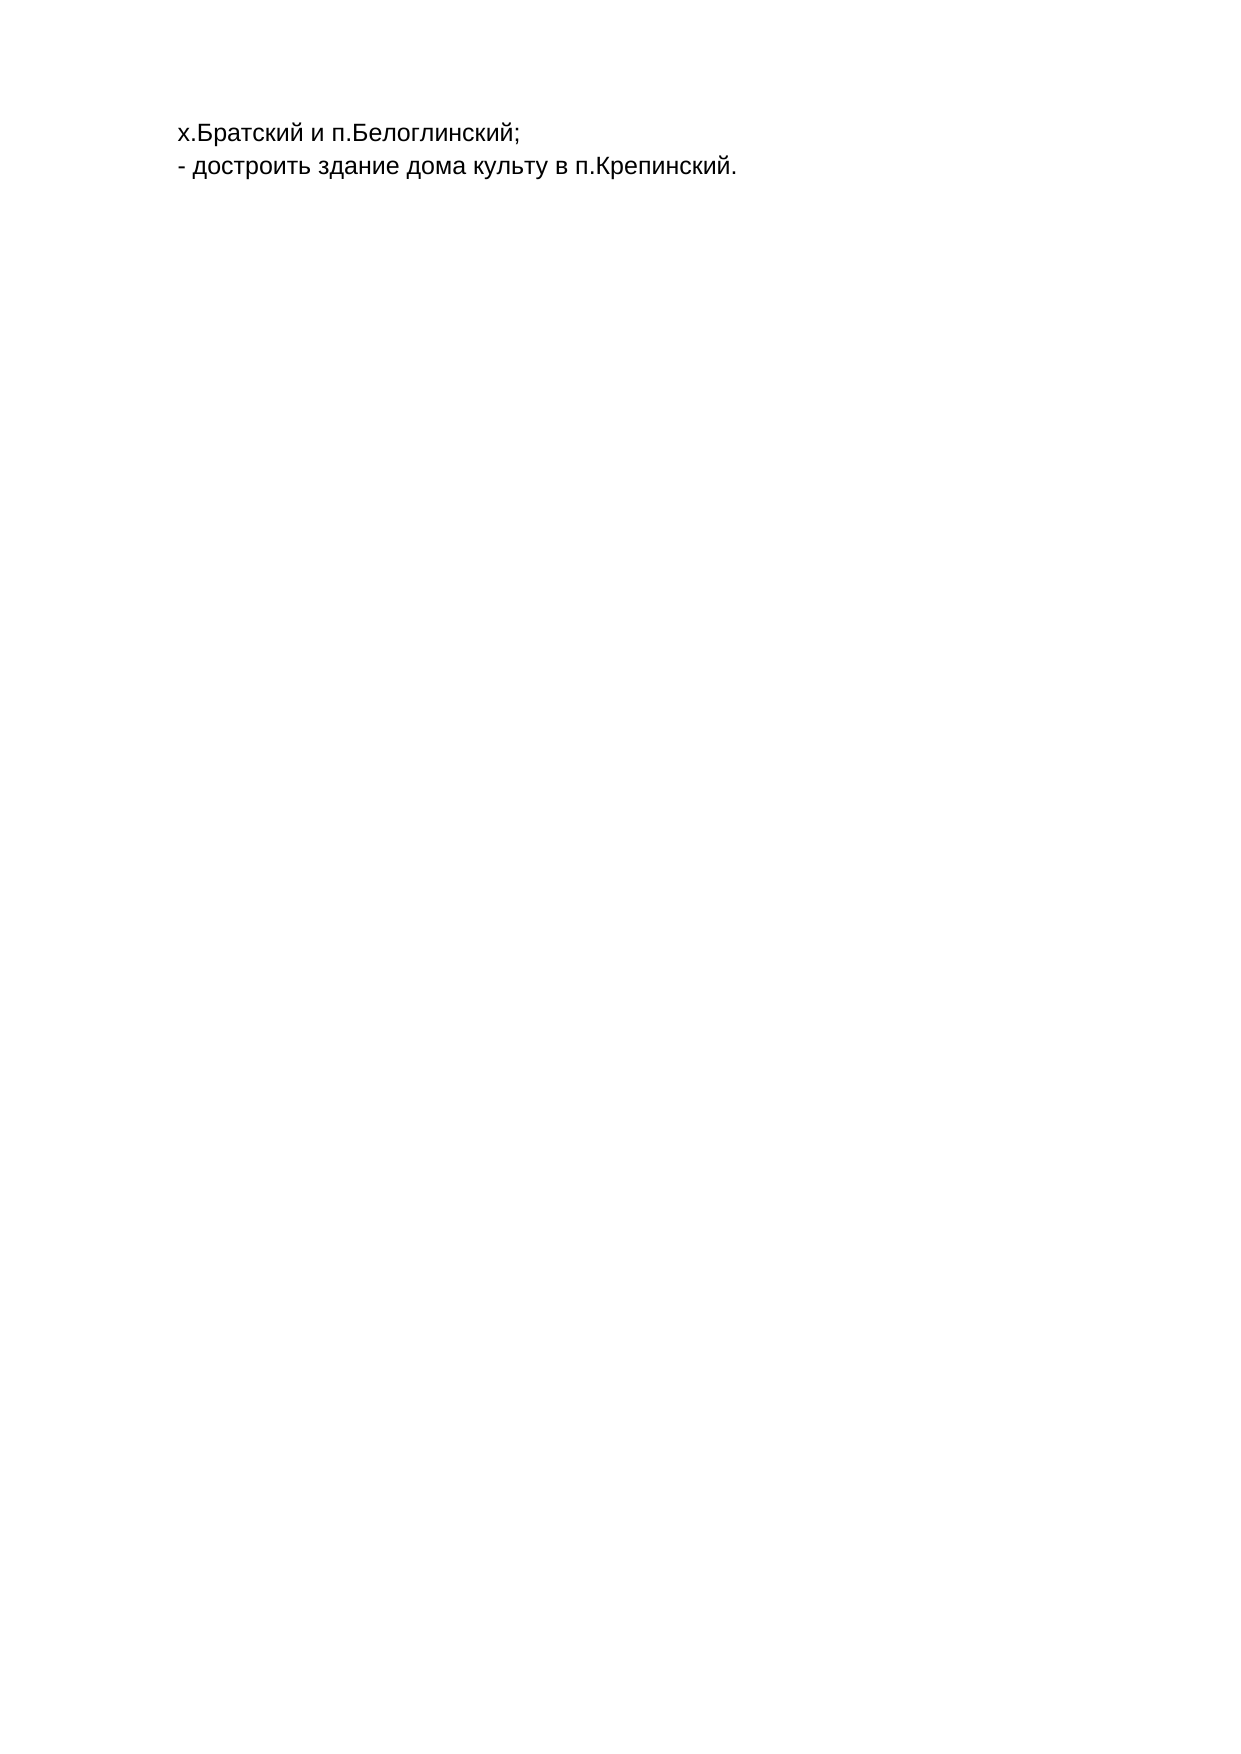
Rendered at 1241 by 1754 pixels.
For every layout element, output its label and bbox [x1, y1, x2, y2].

text [177, 118, 1152, 180]
